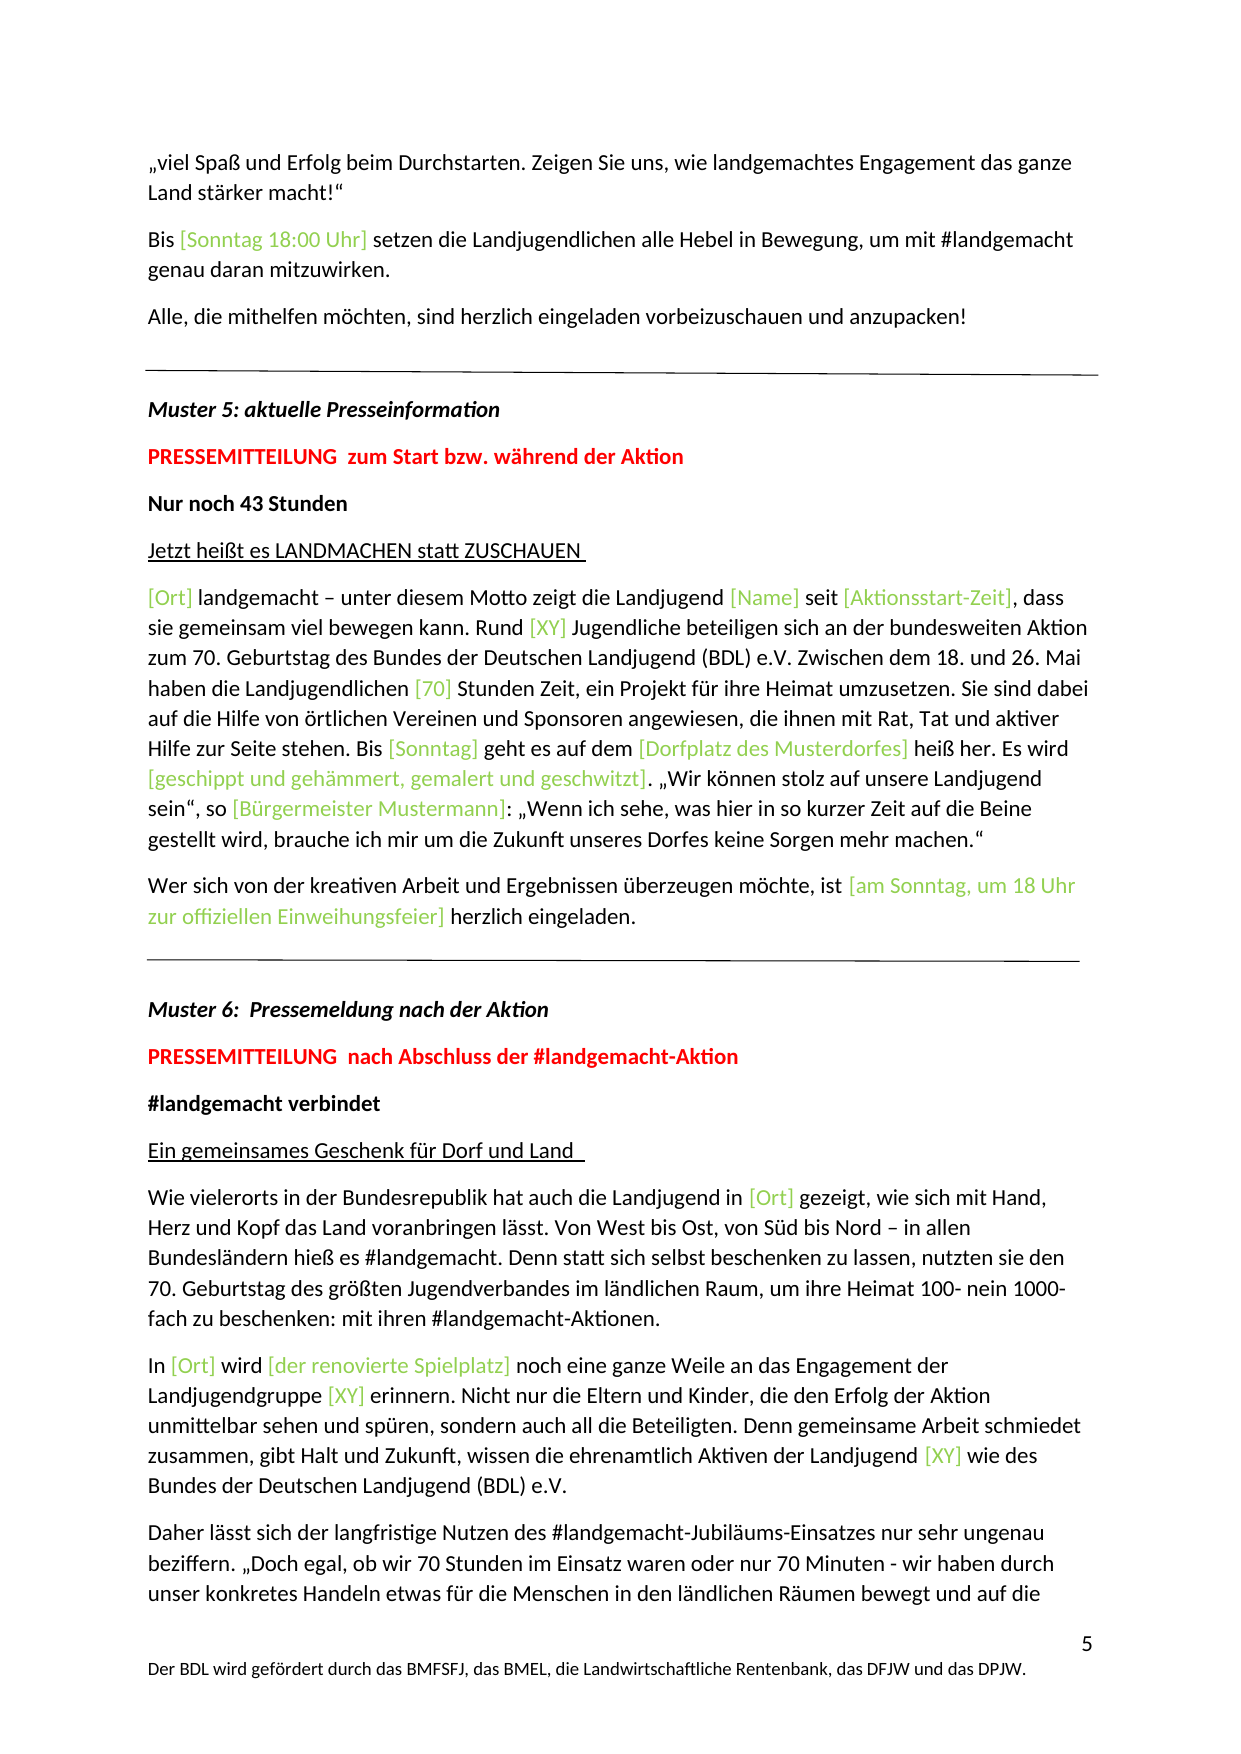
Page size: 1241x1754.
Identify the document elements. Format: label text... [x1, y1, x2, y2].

text Wer sich von der kreativen Arbeit und Ergebnissen überzeugen möchte, ist [am Sonntag, um 18 Uhr zur offiziellen Einweihungsfeier] herzlich eingeladen. [148, 872, 1093, 930]
text #landgemacht verbindet [148, 1089, 1093, 1117]
text Jetzt heißt es LANDMACHEN statt ZUSCHAUEN [148, 536, 1093, 564]
text Bis [Sonntag 18:00 Uhr] setzen die Landjugendlichen alle Hebel in Bewegung, um mit #landgemacht genau daran mitzuwirken. [148, 225, 1093, 283]
text [Ort] landgemacht – unter diesem Motto zeigt die Landjugend [Name] seit [Aktionsstart-Zeit], dass sie gemeinsam viel bewegen kann. Rund [XY] Jugendliche beteiligen sich an der bundesweiten Aktion zum 70. Geburtstag des Bundes der Deutschen Landjugend (BDL) e.V. Zwischen dem 18. und 26. Mai haben die Landjugendlichen [70] Stunden Zeit, ein Projekt für ihre Heimat umzusetzen. Sie sind dabei auf die Hilfe von örtlichen Vereinen und Sponsoren angewiesen, die ihnen mit Rat, Tat und aktiver Hilfe zur Seite stehen. Bis [Sonntag] geht es auf dem [Dorfplatz des Musterdorfes] heiß her. Es wird [geschippt und gehämmert, gemalert und geschwitzt]. „Wir können stolz auf unsere Landjugend sein“, so [Bürgermeister Mustermann]: „Wenn ich sehe, was hier in so kurzer Zeit auf die Beine gestellt wird, brauche ich mir um die Zukunft unseres Dorfes keine Sorgen mehr machen.“ [148, 583, 1093, 853]
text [148, 1518, 1093, 1607]
text In [Ort] wird [der renovierte Spielplatz] noch eine ganze Weile an das Engagement der Landjugendgruppe [XY] erinnern. Nicht nur die Eltern und Kinder, die den Erfolg der Aktion unmittelbar sehen und spüren, sondern auch all die Beteiligten. Denn gemeinsame Arbeit schmiedet zusammen, gibt Halt und Zukunft, wissen die ehrenamtlich Aktiven der Landjugend [XY] wie des Bundes der Deutschen Landjugend (BDL) e.V. [148, 1351, 1093, 1499]
text Muster 5: aktuelle Presseinformation [148, 396, 1093, 423]
text PRESSEMITTEILUNG zum Start bzw. während der Aktion [148, 442, 1093, 470]
text Wie vielerorts in der Bundesrepublik hat auch die Landjugend in [Ort] gezeigt, wie sich mit Hand, Herz und Kopf das Land voranbringen lässt. Von West bis Ost, von Süd bis Nord – in allen Bundesländern hieß es #landgemacht. Denn statt sich selbst beschenken zu lassen, nutzten sie den 70. Geburtstag des größten Jugendverbandes im ländlichen Raum, um ihre Heimat 100- nein 1000-fach zu beschenken: mit ihren #landgemacht-Aktionen. [148, 1183, 1093, 1332]
text Muster 6: Pressemeldung nach der Aktion [148, 996, 1093, 1023]
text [148, 148, 1093, 206]
text Alle, die mithelfen möchten, sind herzlich eingeladen vorbeizuschauen und anzupacken! [148, 302, 1093, 330]
text Ein gemeinsames Geschenk für Dorf und Land [148, 1136, 1093, 1164]
text PRESSEMITTEILUNG nach Abschluss der #landgemacht-Aktion [148, 1042, 1093, 1070]
text Nur noch 43 Stunden [148, 489, 1093, 517]
